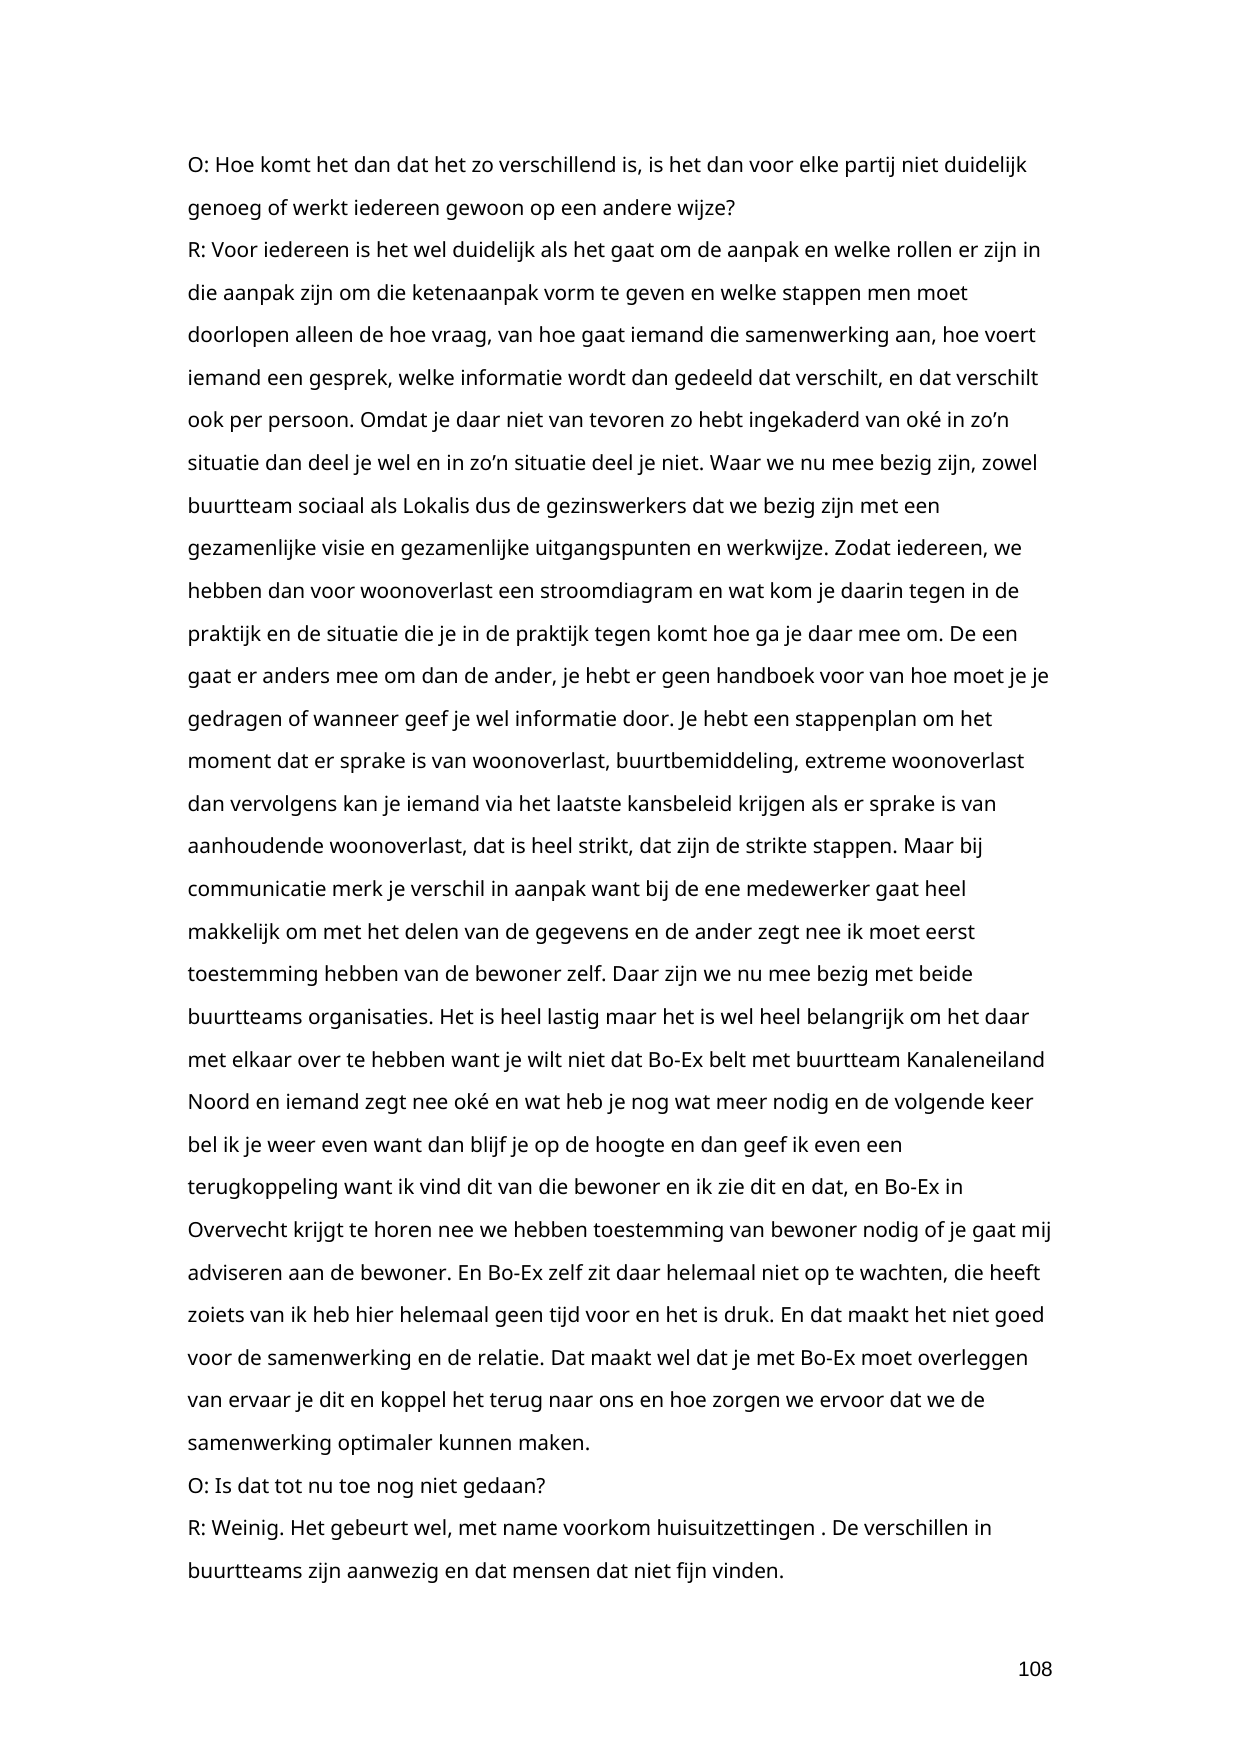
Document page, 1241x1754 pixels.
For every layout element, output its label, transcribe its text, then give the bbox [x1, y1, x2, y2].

text O: Is dat tot nu toe nog niet gedaan? [187, 1471, 1053, 1499]
text R: Weinig. Het gebeurt wel, met name voorkom huisuitzettingen . De verschillen in buurtteams zijn aanwezig en dat mensen dat niet fijn vinden. [187, 1513, 1053, 1584]
text R: Voor iedereen is het wel duidelijk als het gaat om de aanpak en welke rollen er zijn in die aanpak zijn om die ketenaanpak vorm te geven en welke stappen men moet doorlopen alleen de hoe vraag, van hoe gaat iemand die samenwerking aan, hoe voert iemand een gesprek, welke informatie wordt dan gedeeld dat verschilt, en dat verschilt ook per persoon. Omdat je daar niet van tevoren zo hebt ingekaderd van oké in zo’n situatie dan deel je wel en in zo’n situatie deel je niet. Waar we nu mee bezig zijn, zowel buurtteam sociaal als Lokalis dus de gezinswerkers dat we bezig zijn met een gezamenlijke visie en gezamenlijke uitgangspunten en werkwijze. Zodat iedereen, we hebben dan voor woonoverlast een stroomdiagram en wat kom je daarin tegen in de praktijk en de situatie die je in de praktijk tegen komt hoe ga je daar mee om. De een gaat er anders mee om dan de ander, je hebt er geen handboek voor van hoe moet je je gedragen of wanneer geef je wel informatie door. Je hebt een stappenplan om het moment dat er sprake is van woonoverlast, buurtbemiddeling, extreme woonoverlast dan vervolgens kan je iemand via het laatste kansbeleid krijgen als er sprake is van aanhoudende woonoverlast, dat is heel strikt, dat zijn de strikte stappen. Maar bij communicatie merk je verschil in aanpak want bij de ene medewerker gaat heel makkelijk om met het delen van de gegevens en de ander zegt nee ik moet eerst toestemming hebben van de bewoner zelf. Daar zijn we nu mee bezig met beide buurtteams organisaties. Het is heel lastig maar het is wel heel belangrijk om het daar met elkaar over te hebben want je wilt niet dat Bo-Ex belt met buurtteam Kanaleneiland Noord en iemand zegt nee oké en wat heb je nog wat meer nodig en de volgende keer bel ik je weer even want dan blijf je op de hoogte en dan geef ik even een terugkoppeling want ik vind dit van die bewoner en ik zie dit en dat, en Bo-Ex in Overvecht krijgt te horen nee we hebben toestemming van bewoner nodig of je gaat mij adviseren aan de bewoner. En Bo-Ex zelf zit daar helemaal niet op te wachten, die heeft zoiets van ik heb hier helemaal geen tijd voor en het is druk. En dat maakt het niet goed voor de samenwerking en de relatie. Dat maakt wel dat je met Bo-Ex moet overleggen van ervaar je dit en koppel het terug naar ons en hoe zorgen we ervoor dat we de samenwerking optimaler kunnen maken. [187, 235, 1053, 1457]
text O: Hoe komt het dan dat het zo verschillend is, is het dan voor elke partij niet duidelijk genoeg of werkt iedereen gewoon op een andere wijze? [187, 150, 1053, 221]
